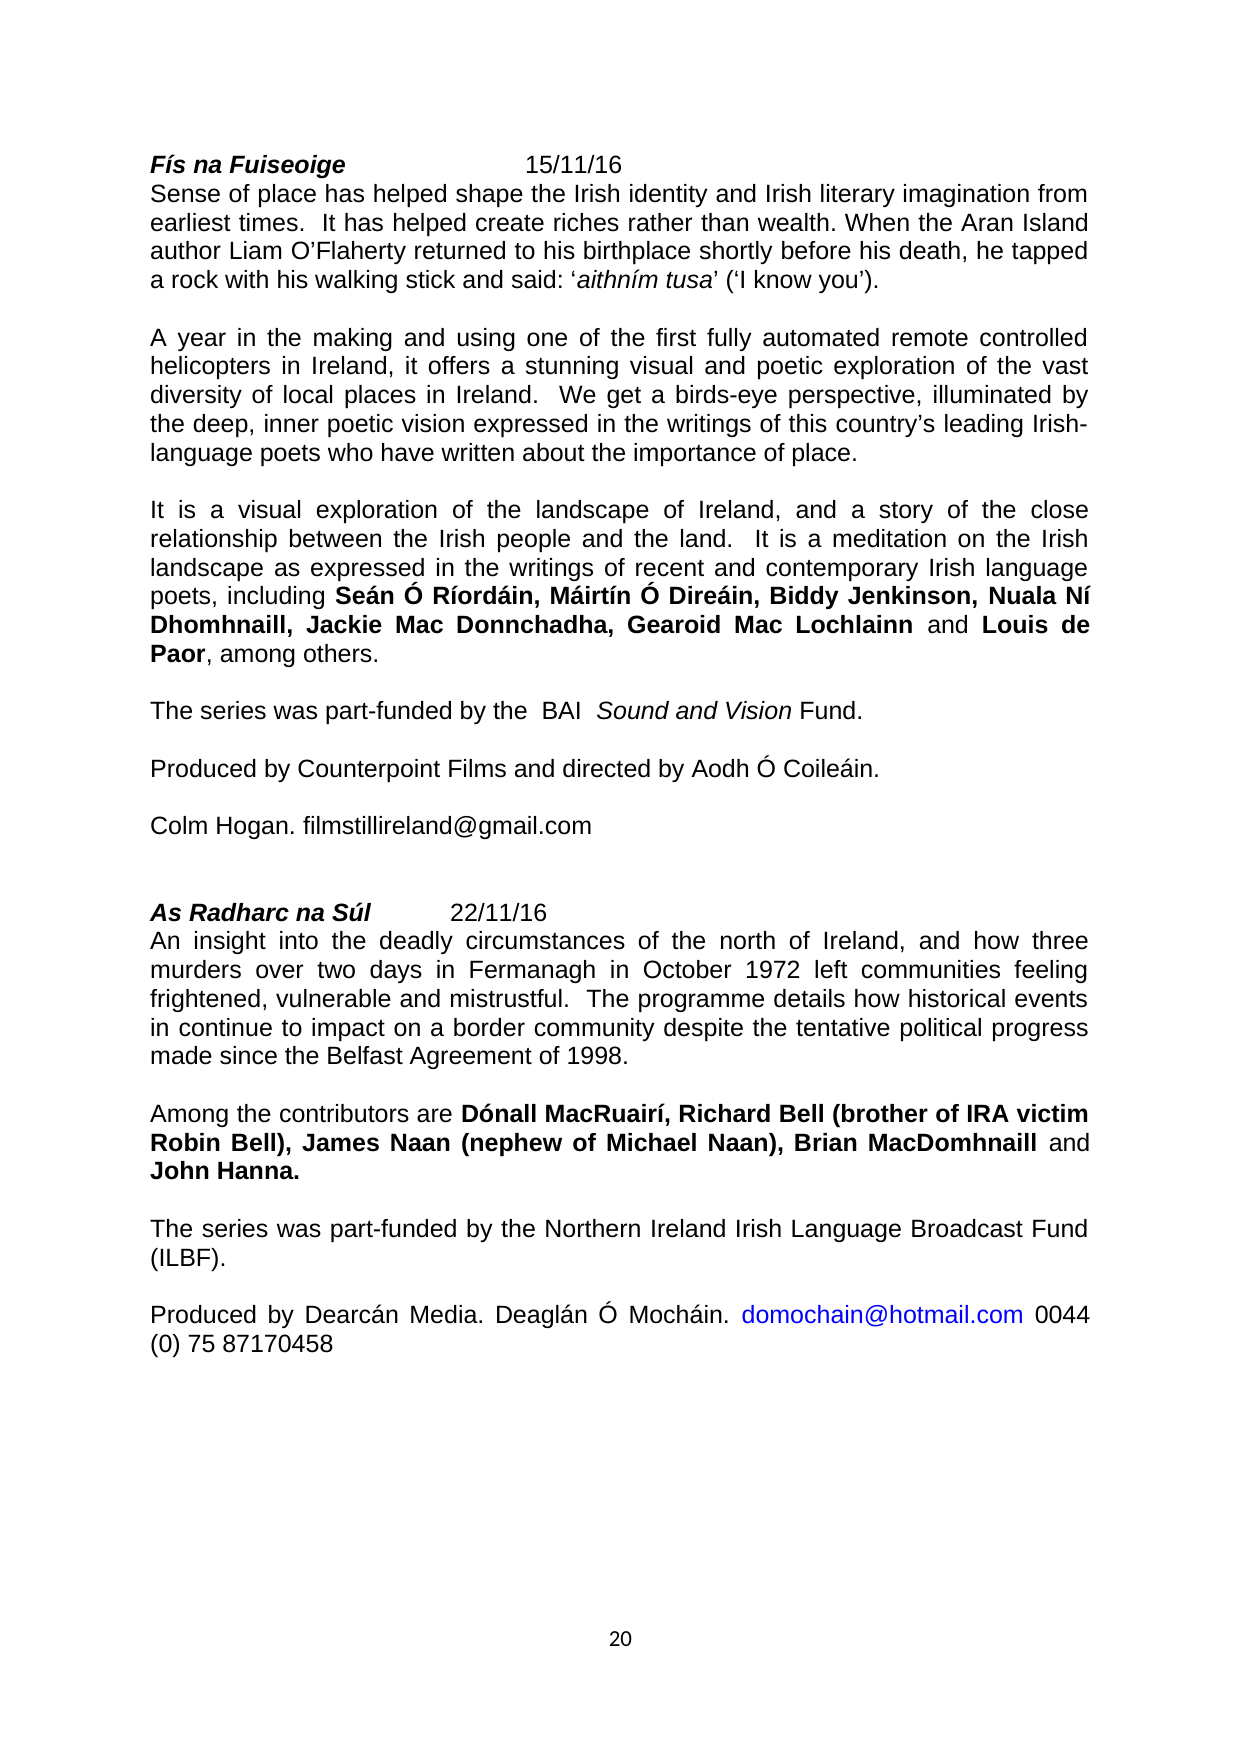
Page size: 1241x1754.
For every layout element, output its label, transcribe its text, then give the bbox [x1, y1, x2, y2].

text Colm Hogan. filmstillireland@gmail.com [150, 811, 1090, 840]
text The series was part-funded by the Northern Ireland Irish Language Broadcast Fund (ILBF). [150, 1214, 1090, 1271]
text It is a visual exploration of the landscape of Ireland, and a story of the close relationship between the Irish people and the land. It is a meditation on the Irish landscape as expressed in the writings of recent and contemporary Irish language poets, including Seán Ó Ríordáin, Máirtín Ó Direáin, Biddy Jenkinson, Nuala Ní Dhomhnaill, Jackie Mac Donnchadha, Gearoid Mac Lochlainn and Louis de Paor, among others. [150, 495, 1090, 667]
text Produced by Counterpoint Films and directed by Aodh Ó Coileáin. [150, 754, 1090, 782]
text A year in the making and using one of the first fully automated remote controlled helicopters in Ireland, it offers a stunning visual and poetic exploration of the vast diversity of local places in Ireland. We get a birds-eye perspective, illuminated by the deep, inner poetic vision expressed in the writings of this country’s leading Irish-language poets who have written about the importance of place. [150, 322, 1090, 466]
text As Radharc na Súl 22/11/16 [150, 897, 1090, 926]
text Fís na Fuiseoige 15/11/16 [150, 150, 1090, 179]
text Sense of place has helped shape the Irish identity and Irish literary imagination from earliest times. It has helped create riches rather than wealth. When the Aran Island author Liam O’Flaherty returned to his birthplace shortly before his death, he tapped a rock with his walking stick and said: ‘aithním tusa’ (‘I know you’). [150, 179, 1090, 294]
text Among the contributors are Dónall MacRuairí, Richard Bell (brother of IRA victim Robin Bell), James Naan (nephew of Michael Naan), Brian MacDomhnaill and John Hanna. [150, 1099, 1090, 1185]
text An insight into the deadly circumstances of the north of Ireland, and how three murders over two days in Fermanagh in October 1972 left communities feeling frightened, vulnerable and mistrustful. The programme details how historical events in continue to impact on a border community despite the tentative political progress made since the Belfast Agreement of 1998. [150, 926, 1090, 1070]
text The series was part-funded by the BAI Sound and Vision Fund. [150, 696, 1090, 725]
text Produced by Dearcán Media. Deaglán Ó Mocháin. domochain@hotmail.com 0044 (0) 75 87170458 [150, 1300, 1090, 1357]
